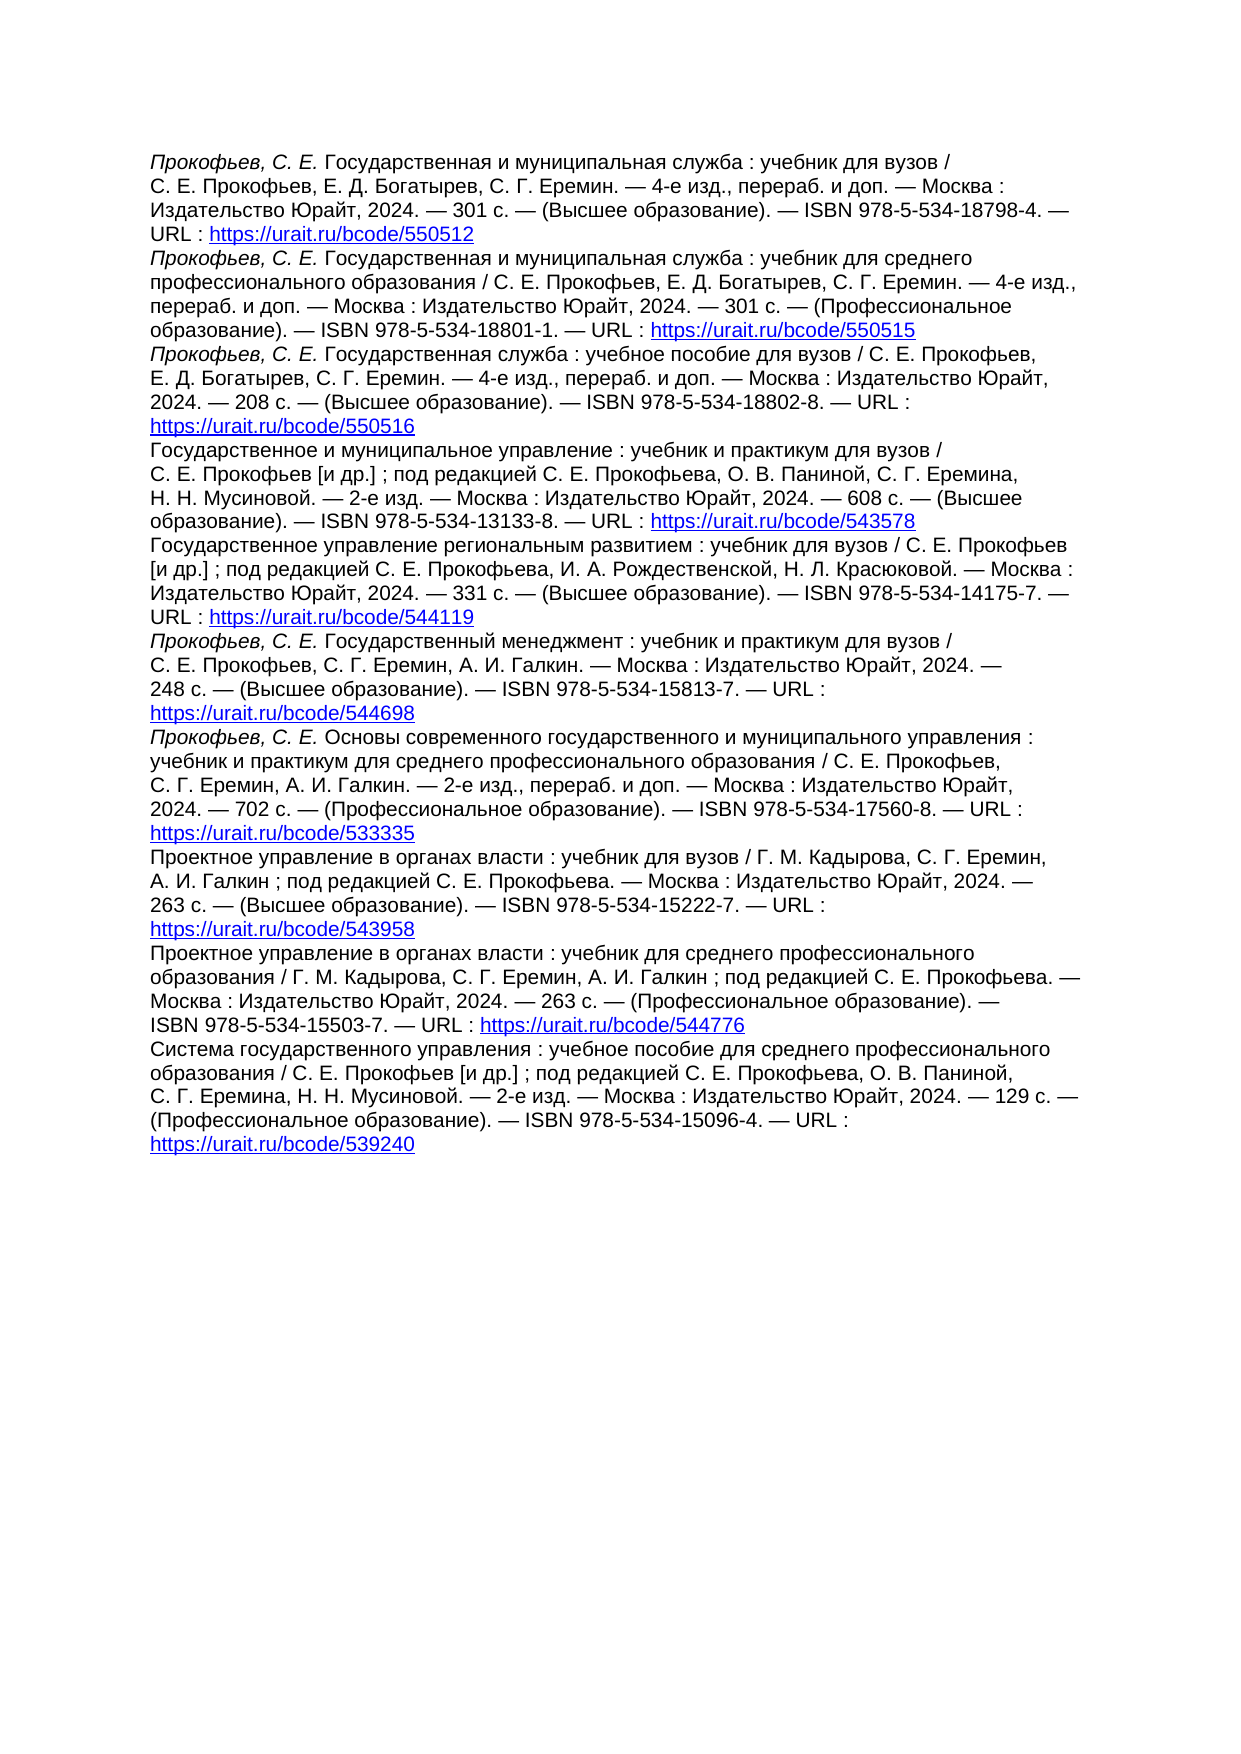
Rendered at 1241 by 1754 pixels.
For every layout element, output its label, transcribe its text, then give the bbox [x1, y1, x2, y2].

text Прокофьев, С. Е. Государственная и муниципальная служба : учебник для вузов / С. Е. Прокофьев, Е. Д. Богатырев, С. Г. Еремин. — 4-е изд., перераб. и доп. — Москва : Издательство Юрайт, 2024. — 301 с. — (Высшее образование). — ISBN 978-5-534-18798-4. — URL : https://urait.ru/bcode/550512 [150, 150, 1090, 246]
text Прокофьев, С. Е. Государственный менеджмент : учебник и практикум для вузов / С. Е. Прокофьев, С. Г. Еремин, А. И. Галкин. — Москва : Издательство Юрайт, 2024. — 248 с. — (Высшее образование). — ISBN 978-5-534-15813-7. — URL : https://urait.ru/bcode/544698 [150, 629, 1090, 725]
text Государственное управление региональным развитием : учебник для вузов / С. Е. Прокофьев [и др.] ; под редакцией С. Е. Прокофьева, И. А. Рождественской, Н. Л. Красюковой. — Москва : Издательство Юрайт, 2024. — 331 с. — (Высшее образование). — ISBN 978-5-534-14175-7. — URL : https://urait.ru/bcode/544119 [150, 533, 1090, 629]
text Проектное управление в органах власти : учебник для среднего профессионального образования / Г. М. Кадырова, С. Г. Еремин, А. И. Галкин ; под редакцией С. Е. Прокофьева. — Москва : Издательство Юрайт, 2024. — 263 с. — (Профессиональное образование). — ISBN 978-5-534-15503-7. — URL : https://urait.ru/bcode/544776 [150, 941, 1090, 1036]
text Государственное и муниципальное управление : учебник и практикум для вузов / С. Е. Прокофьев [и др.] ; под редакцией С. Е. Прокофьева, О. В. Паниной, С. Г. Еремина, Н. Н. Мусиновой. — 2-е изд. — Москва : Издательство Юрайт, 2024. — 608 с. — (Высшее образование). — ISBN 978-5-534-13133-8. — URL : https://urait.ru/bcode/543578 [150, 437, 1090, 533]
text Прокофьев, С. Е. Государственная служба : учебное пособие для вузов / С. Е. Прокофьев, Е. Д. Богатырев, С. Г. Еремин. — 4-е изд., перераб. и доп. — Москва : Издательство Юрайт, 2024. — 208 с. — (Высшее образование). — ISBN 978-5-534-18802-8. — URL : https://urait.ru/bcode/550516 [150, 342, 1090, 437]
text Система государственного управления : учебное пособие для среднего профессионального образования / С. Е. Прокофьев [и др.] ; под редакцией С. Е. Прокофьева, О. В. Паниной, С. Г. Еремина, Н. Н. Мусиновой. — 2-е изд. — Москва : Издательство Юрайт, 2024. — 129 с. — (Профессиональное образование). — ISBN 978-5-534-15096-4. — URL : https://urait.ru/bcode/539240 [150, 1036, 1090, 1156]
text Проектное управление в органах власти : учебник для вузов / Г. М. Кадырова, С. Г. Еремин, А. И. Галкин ; под редакцией С. Е. Прокофьева. — Москва : Издательство Юрайт, 2024. — 263 с. — (Высшее образование). — ISBN 978-5-534-15222-7. — URL : https://urait.ru/bcode/543958 [150, 845, 1090, 941]
text Прокофьев, С. Е. Основы современного государственного и муниципального управления : учебник и практикум для среднего профессионального образования / С. Е. Прокофьев, С. Г. Еремин, А. И. Галкин. — 2-е изд., перераб. и доп. — Москва : Издательство Юрайт, 2024. — 702 с. — (Профессиональное образование). — ISBN 978-5-534-17560-8. — URL : https://urait.ru/bcode/533335 [150, 725, 1090, 845]
text Прокофьев, С. Е. Государственная и муниципальная служба : учебник для среднего профессионального образования / С. Е. Прокофьев, Е. Д. Богатырев, С. Г. Еремин. — 4-е изд., перераб. и доп. — Москва : Издательство Юрайт, 2024. — 301 с. — (Профессиональное образование). — ISBN 978-5-534-18801-1. — URL : https://urait.ru/bcode/550515 [150, 246, 1090, 342]
